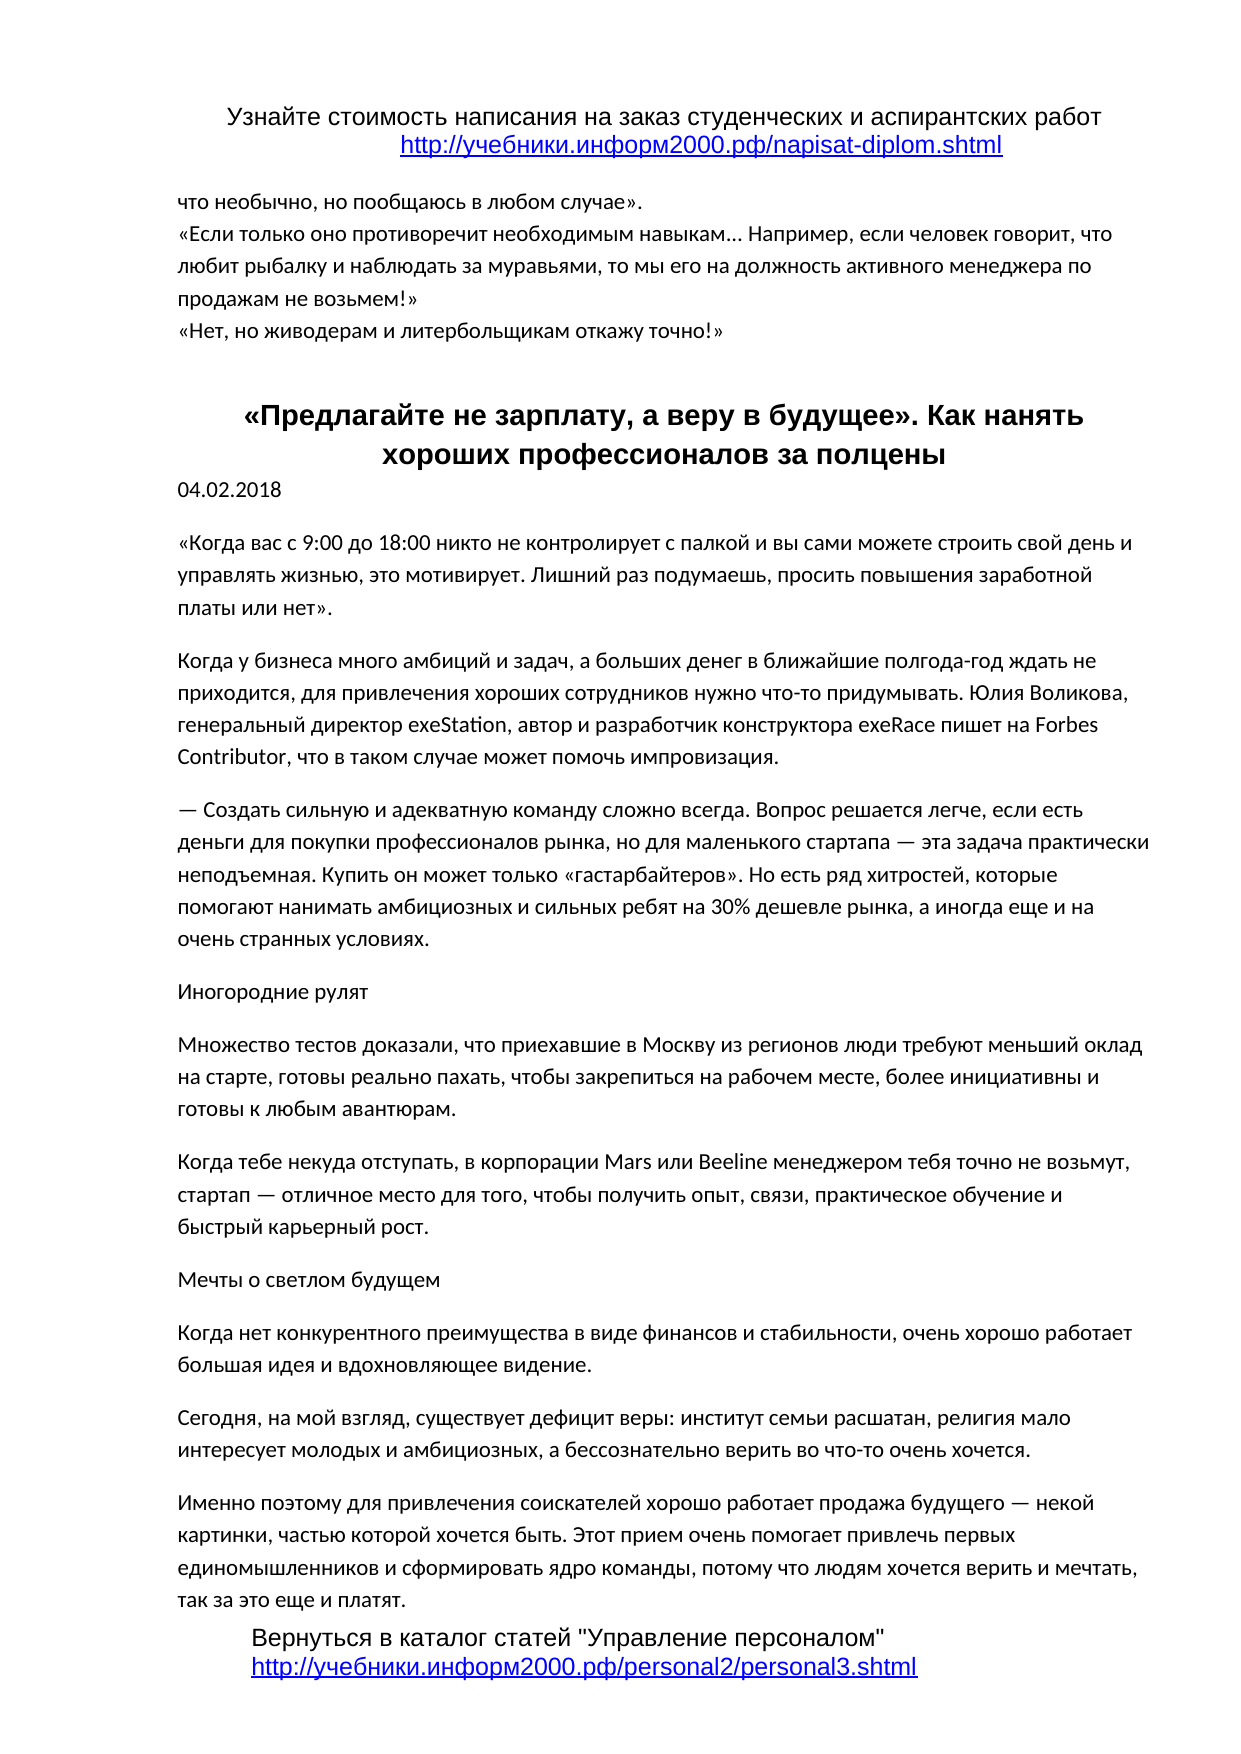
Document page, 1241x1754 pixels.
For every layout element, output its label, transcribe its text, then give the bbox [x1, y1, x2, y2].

text Мечты о светлом будущем [177, 1265, 1152, 1293]
text — Создать сильную и адекватную команду сложно всегда. Вопрос решается легче, если есть деньги для покупки профессионалов рынка, но для маленького стартапа — эта задача практически неподъемная. Купить он может только «гастарбайтеров». Но есть ряд хитростей, которые помогают нанимать амбициозных и сильных ребят на 30% дешевле рынка, а иногда еще и на очень странных условиях. [177, 795, 1152, 952]
text Когда у бизнеса много амбиций и задач, a больших денег в ближайшие полгода-год ждать не приходится, для привлечения хороших сотрудников нужно что-то придумывать. Юлия Воликова, генеральный директор exeStation, автор и разработчик конструктора exeRace пишет на Forbes Contributor, что в таком случае может помочь импровизация. [177, 646, 1152, 770]
subtitle «Предлагайте не зарплату, а веру в будущее». Как нанять хороших профессионалов за полцены [177, 398, 1152, 470]
text Множество тестов доказали, что приехавшие в Москву из регионов люди требуют меньший оклад на старте, готовы реально пахать, чтобы закрепиться на рабочем месте, более инициативны и готовы к любым авантюрам. [177, 1030, 1152, 1122]
text Именно поэтому для привлечения соискателей хорошо работает продажа будущего — некой картинки, частью которой хочется быть. Этот прием очень помогает привлечь первых единомышленников и сформировать ядро команды, потому что людям хочется верить и мечтать, так за это еще и платят. [177, 1488, 1152, 1613]
text «Когда вас с 9:00 до 18:00 никто не контролирует с палкой и вы сами можете строить свой день и управлять жизнью, это мотивирует. Лишний раз подумаешь, просить повышения заработной платы или нет». [177, 528, 1152, 621]
text Когда тебе некуда отступать, в корпорации Mars или Beeline менеджером тебя точно не возьмут, стартап — отличное место для того, чтобы получить опыт, связи, практическое обучение и быстрый карьерный рост. [177, 1147, 1152, 1240]
text Сегодня, на мой взгляд, существует дефицит веры: институт семьи расшатан, религия мало интересует молодых и амбициозных, а бессознательно верить во что-то очень хочется. [177, 1403, 1152, 1463]
text Иногородние рулят [177, 977, 1152, 1005]
text Когда нет конкурентного преимущества в виде финансов и стабильности, очень хорошо работает большая идея и вдохновляющее видение. [177, 1318, 1152, 1378]
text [177, 187, 1152, 344]
text 04.02.2018 [177, 475, 1152, 503]
